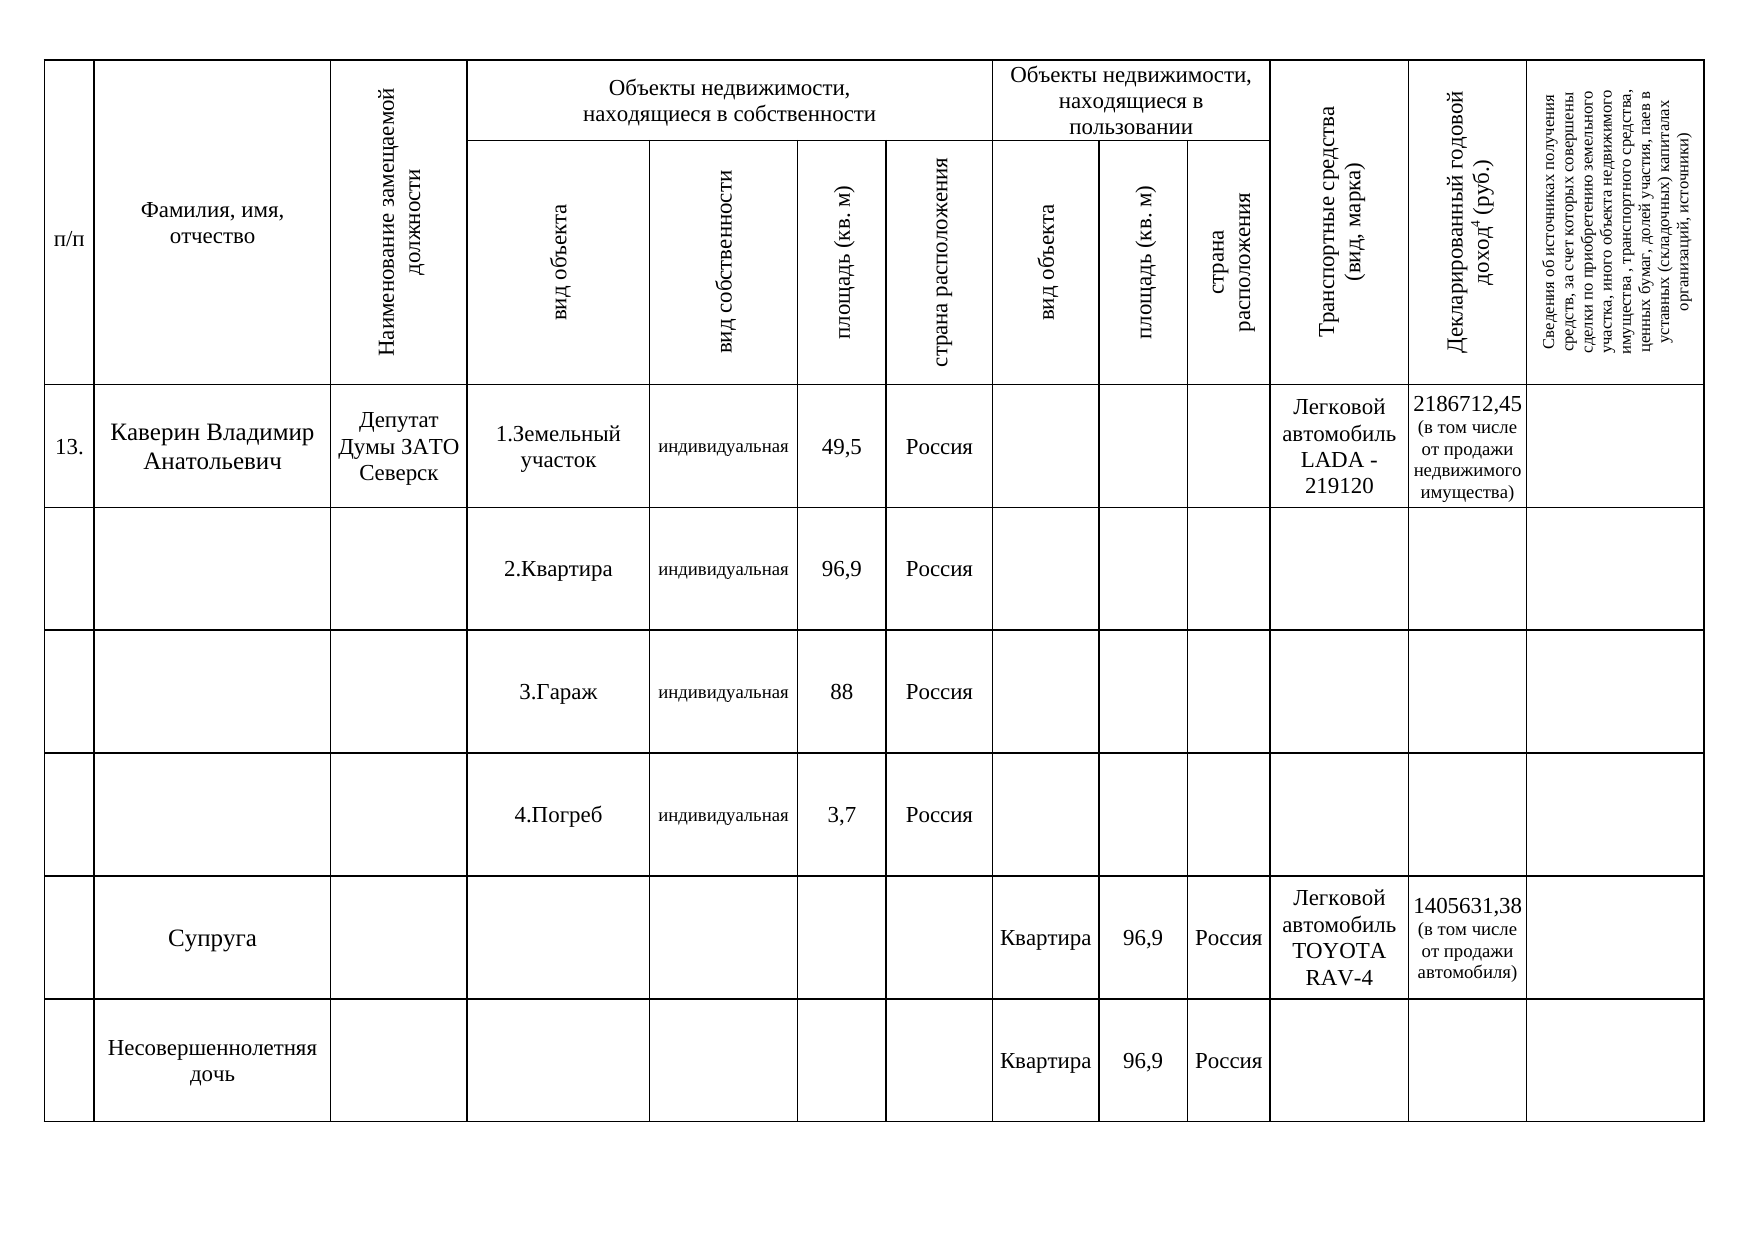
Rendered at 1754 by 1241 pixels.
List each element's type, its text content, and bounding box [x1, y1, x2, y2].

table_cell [95, 1000, 330, 1121]
table_cell [1409, 754, 1526, 875]
table_cell площадь (кв. м) [798, 141, 885, 384]
table_cell страна расположения [887, 141, 992, 384]
table_cell Каверин Владимир Анатольевич [95, 385, 330, 507]
table_cell [1188, 385, 1269, 507]
table_cell площадь (кв. м) [1100, 141, 1187, 384]
table_header Транспортные средства (вид, марка) [1271, 61, 1408, 384]
table_cell Легковой автомобиль LADA -219120 [1271, 385, 1408, 507]
table_cell 2.Квартира [468, 508, 649, 629]
table_cell [887, 1000, 992, 1121]
table_cell [1271, 508, 1408, 629]
table_cell [1527, 631, 1703, 752]
table_cell [993, 631, 1098, 752]
table_header п/п [45, 61, 93, 384]
table_cell [1527, 385, 1703, 507]
table_cell [1100, 385, 1187, 507]
table_cell [45, 508, 93, 629]
table_cell 1.Земельный участок [468, 385, 649, 507]
table_cell [1271, 754, 1408, 875]
table_cell 1405631,38 (в том числе от продажи автомобиля) [1409, 877, 1526, 998]
table_header Объекты недвижимости, находящиеся в собственности [468, 61, 992, 140]
table_cell 96,9 [1100, 877, 1187, 998]
table_cell [1271, 1000, 1408, 1121]
table_cell [1100, 508, 1187, 629]
table_cell [1188, 754, 1269, 875]
table_cell [993, 385, 1098, 507]
table_cell вид собственности [650, 141, 797, 384]
table_cell [45, 754, 93, 875]
table_header Декларированный годовой доход4 (руб.) [1409, 61, 1526, 384]
table_cell Россия [887, 385, 992, 507]
table_cell Россия [887, 508, 992, 629]
table_cell Квартира [993, 1000, 1098, 1121]
table_cell индивидуальная [650, 631, 797, 752]
table_cell [95, 631, 330, 752]
table_cell [1100, 631, 1187, 752]
table_cell 13. [45, 385, 93, 507]
table_cell [798, 1000, 885, 1121]
table_cell [95, 754, 330, 875]
table_cell [331, 877, 466, 998]
table_cell [331, 754, 466, 875]
table_cell [1527, 1000, 1703, 1121]
table_cell [887, 877, 992, 998]
table_cell индивидуальная [650, 385, 797, 507]
table_cell [45, 631, 93, 752]
table_cell [650, 1000, 797, 1121]
table_cell 96,9 [1100, 1000, 1187, 1121]
table_cell [1527, 508, 1703, 629]
table_header Наименование замещаемой должности [331, 61, 466, 384]
table_cell [993, 508, 1098, 629]
table_cell 96,9 [798, 508, 885, 629]
table_cell индивидуальная [650, 508, 797, 629]
table_cell [1188, 508, 1269, 629]
table_cell Квартира [993, 877, 1098, 998]
table_cell [798, 877, 885, 998]
table_cell 88 [798, 631, 885, 752]
table_cell Супруга [95, 877, 330, 998]
table_cell Россия [1188, 1000, 1269, 1121]
table_cell индивидуальная [650, 754, 797, 875]
table_cell 49,5 [798, 385, 885, 507]
table_cell 4.Погреб [468, 754, 649, 875]
table_cell [1527, 754, 1703, 875]
table_cell [331, 508, 466, 629]
table_cell вид объекта [468, 141, 649, 384]
table_cell Депутат Думы ЗАТО Северск [331, 385, 466, 507]
table_header Фамилия, имя, отчество [95, 61, 330, 384]
table_cell [1409, 631, 1526, 752]
table_cell [331, 1000, 466, 1121]
table_cell [95, 508, 330, 629]
table_cell [993, 754, 1098, 875]
table_cell Россия [887, 631, 992, 752]
table_cell [1527, 877, 1703, 998]
table_cell [1409, 508, 1526, 629]
table_cell [45, 1000, 93, 1121]
table_cell [1100, 754, 1187, 875]
table_cell [45, 877, 93, 998]
table_cell Легковой автомобиль TOYOTA RAV-4 [1271, 877, 1408, 998]
table_cell [331, 631, 466, 752]
table_cell 3.Гараж [468, 631, 649, 752]
table_cell [1271, 631, 1408, 752]
table_cell [468, 1000, 649, 1121]
table_cell [650, 877, 797, 998]
table_cell [468, 877, 649, 998]
table_cell 3,7 [798, 754, 885, 875]
table_cell [1188, 631, 1269, 752]
table_cell Россия [1188, 877, 1269, 998]
table_cell Россия [887, 754, 992, 875]
table_header Сведения об источниках получения средств, за счет которых совершены сделки по приобретению земельного участка, иного объекта недвижимого имущества , транспортного средства, ценных бумаг, долей участия, паев в уставных (складочных) капиталах организаций, источники) [1527, 61, 1703, 384]
table_cell 2186712,45 (в том числе от продажи недвижимого имущества) [1409, 385, 1526, 507]
table_cell страна расположения [1188, 141, 1269, 384]
table_cell вид объекта [993, 141, 1098, 384]
table_cell [1409, 1000, 1526, 1121]
table_header Объекты недвижимости, находящиеся в пользовании [993, 61, 1269, 140]
